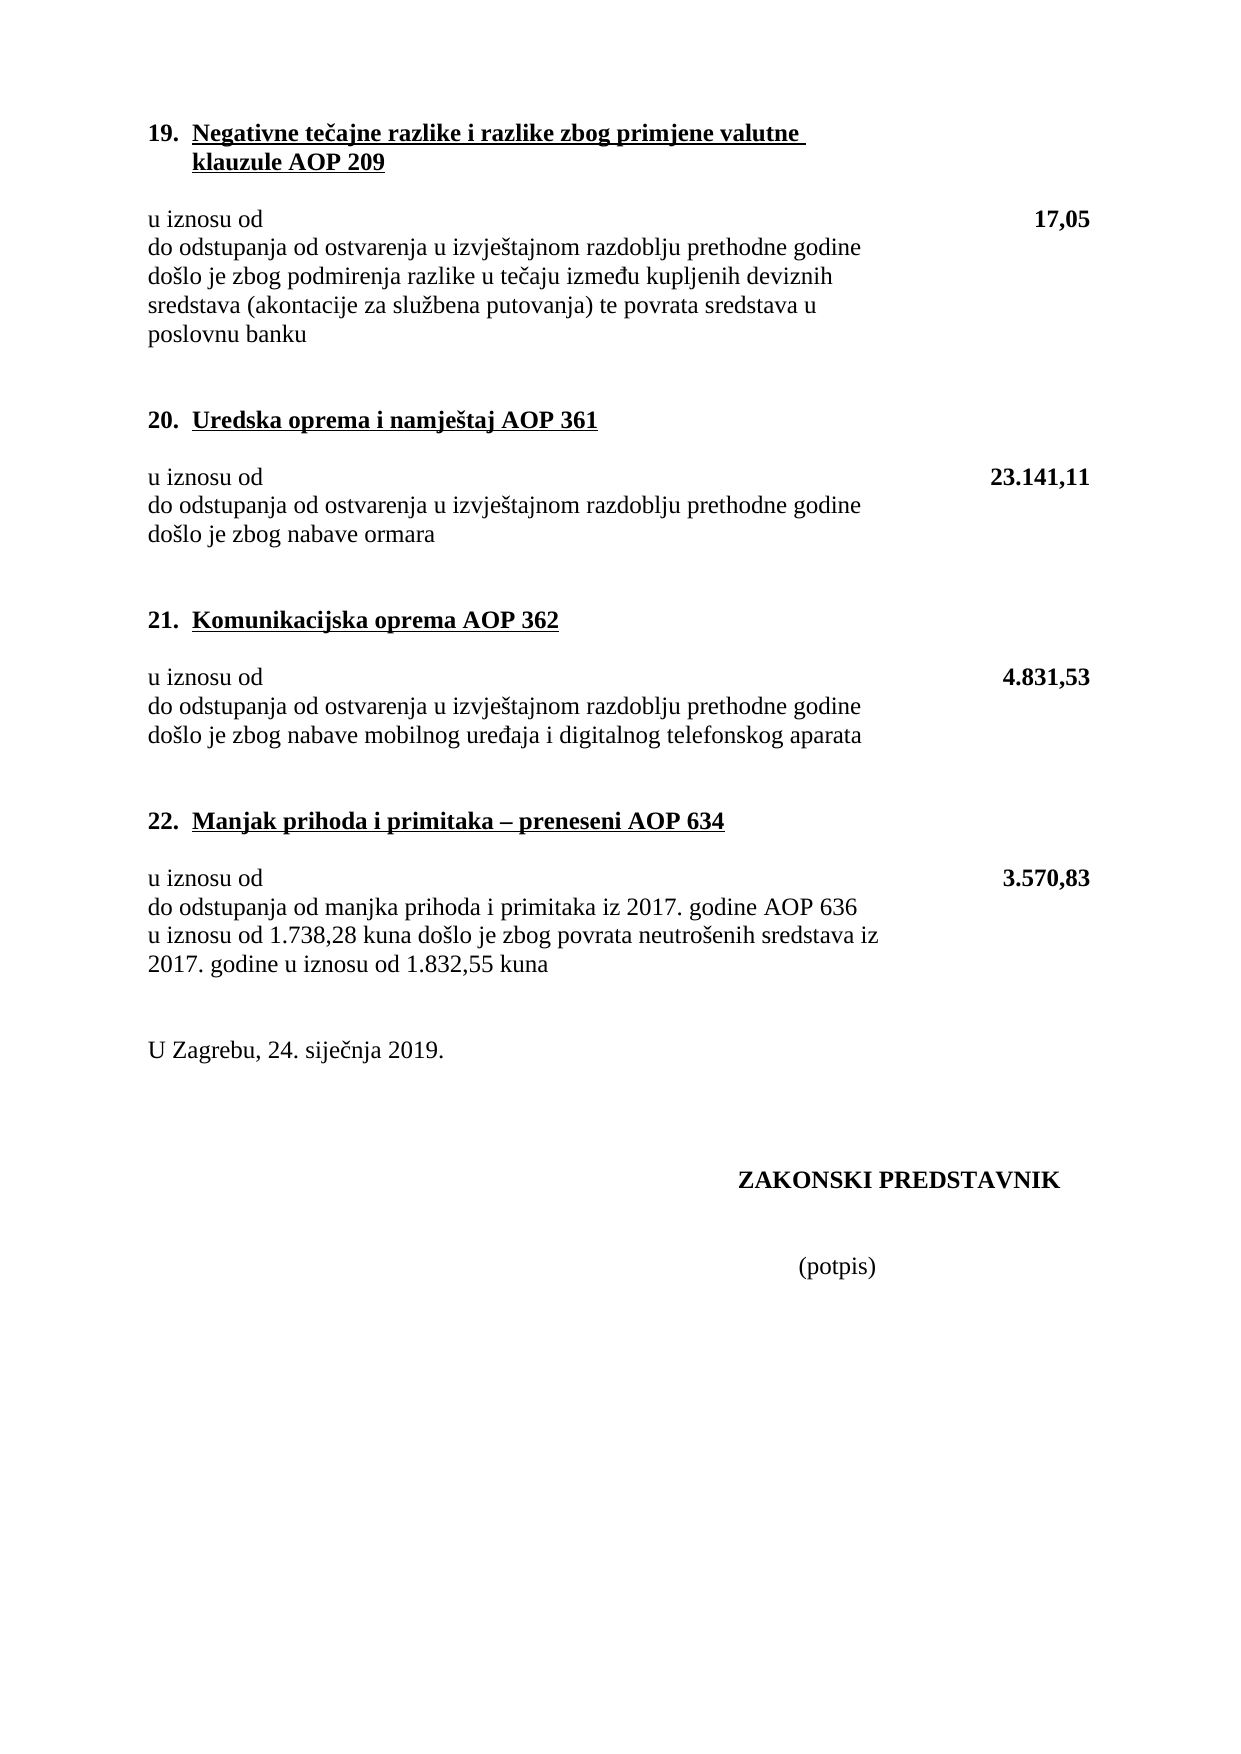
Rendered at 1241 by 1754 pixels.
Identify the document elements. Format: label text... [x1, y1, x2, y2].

text u iznosu od 1.738,28 kuna došlo je zbog povrata neutrošenih sredstava iz [148, 920, 1093, 949]
list Uredska oprema i namještaj AOP 361 [148, 405, 1093, 434]
text ZAKONSKI PREDSTAVNIK [664, 1165, 1093, 1193]
text U Zagrebu, 24. siječnja 2019. [148, 1035, 1093, 1064]
text do odstupanja od ostvarenja u izvještajnom razdoblju prethodne godine [148, 691, 1093, 720]
text klauzule AOP 209 [192, 147, 1093, 176]
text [148, 232, 1093, 261]
text u iznosu od 3.570,83 [148, 863, 1093, 892]
list Manjak prihoda i primitaka – preneseni AOP 634 [148, 806, 1093, 835]
text 2017. godine u iznosu od 1.832,55 kuna [148, 949, 1093, 978]
text do odstupanja od manjka prihoda i primitaka iz 2017. godine AOP 636 [148, 892, 1093, 920]
text (potpis) [767, 1251, 1093, 1280]
text u iznosu od 4.831,53 [148, 662, 1093, 691]
text u iznosu od 17,05 [148, 204, 1093, 232]
list Komunikacijska oprema AOP 362 [148, 606, 1093, 634]
text došlo je zbog nabave ormara [148, 519, 1093, 548]
text u iznosu od 23.141,11 [148, 462, 1093, 491]
text poslovnu banku [148, 319, 1093, 347]
text do odstupanja od ostvarenja u izvještajnom razdoblju prethodne godine [148, 491, 1093, 519]
text došlo je zbog nabave mobilnog uređaja i digitalnog telefonskog aparata [148, 720, 1093, 748]
text sredstava (akontacije za službena putovanja) te povrata sredstava u [148, 290, 1093, 319]
text došlo je zbog podmirenja razlike u tečaju između kupljenih deviznih [148, 261, 1093, 290]
list Negativne tečajne razlike i razlike zbog primjene valutne [148, 118, 1093, 147]
